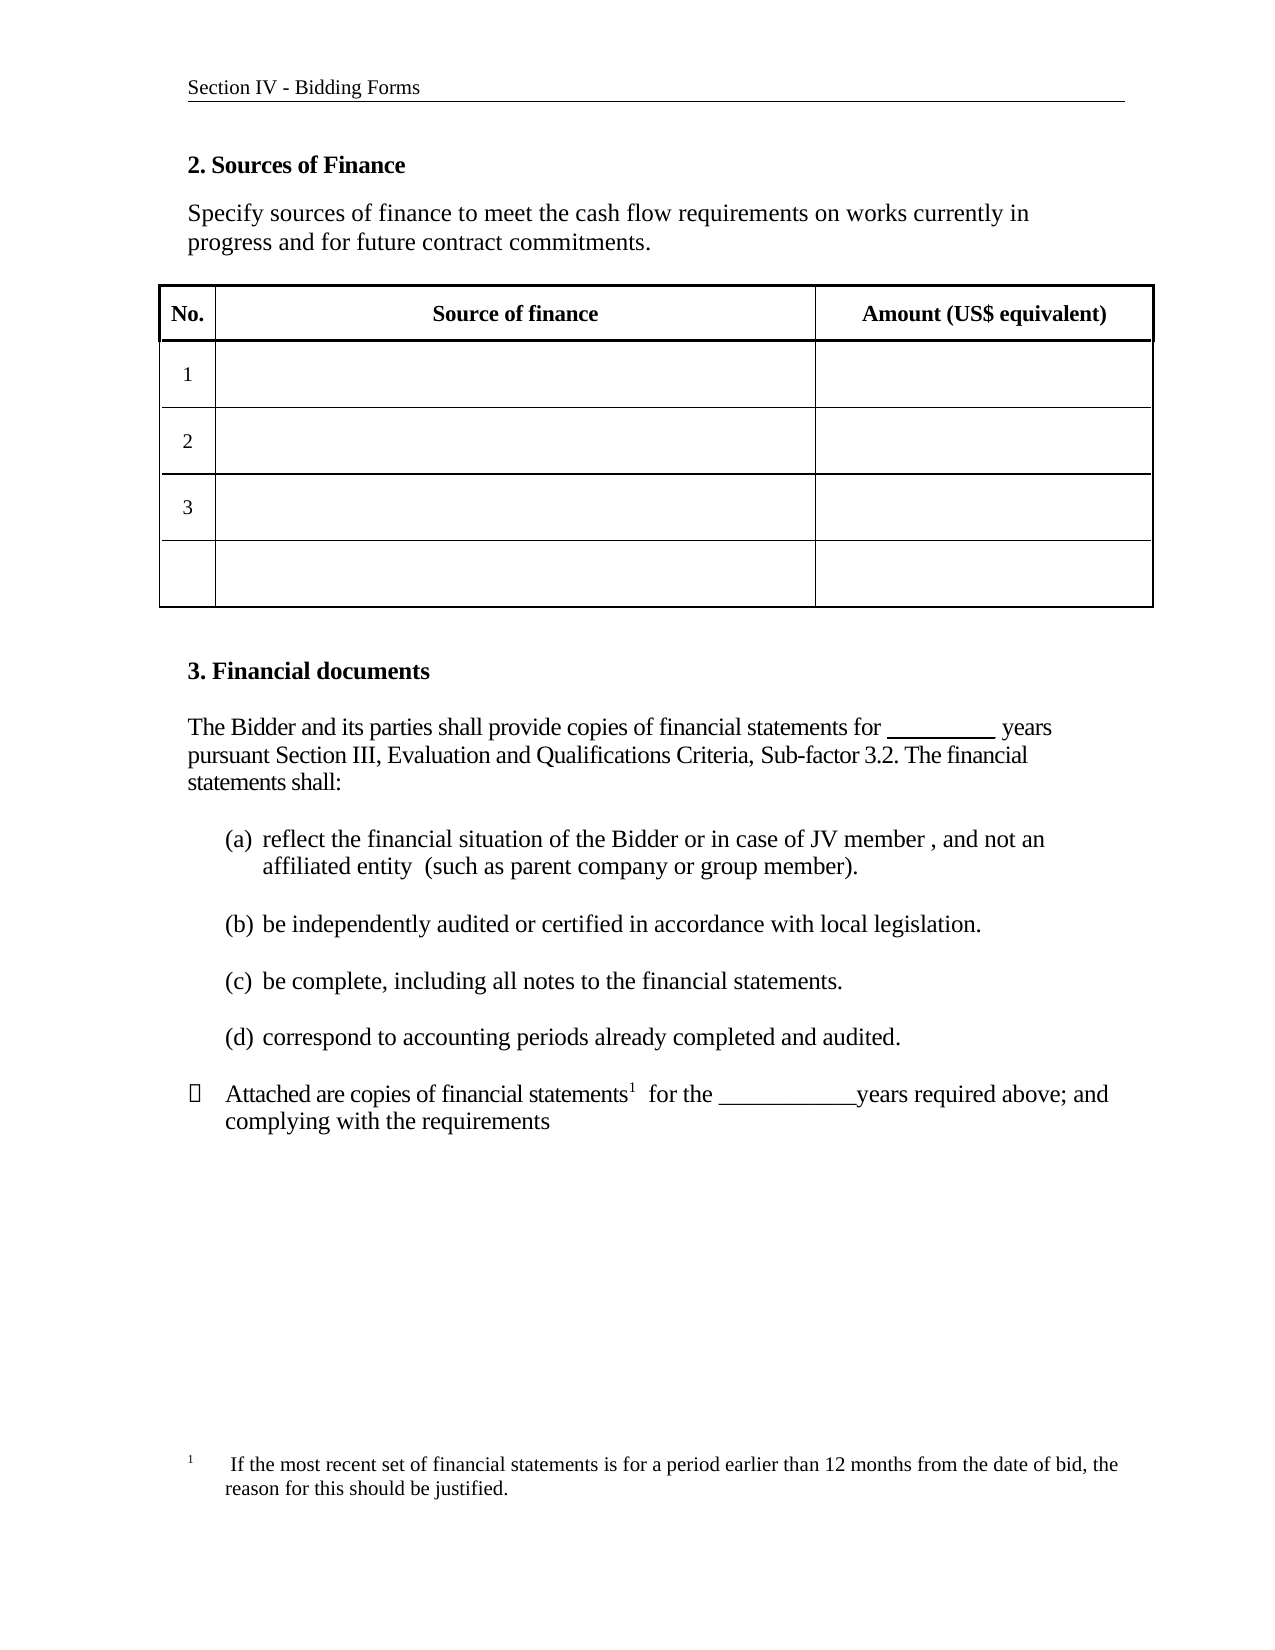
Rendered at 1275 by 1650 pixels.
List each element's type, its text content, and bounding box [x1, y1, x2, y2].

text  Attached are copies of financial statements for the ____________years required above; and complying with the requirements [187, 1080, 1125, 1135]
text (b) be independently audited or certified in accordance with local legislation. [225, 909, 1125, 938]
text Specify sources of finance to meet the cash flow requirements on works currently in progress and for future contract commitments. [187, 198, 1095, 255]
table_cell [160, 540, 215, 606]
table_header No. [161, 287, 215, 339]
table_header Amount (US$ equivalent) [816, 287, 1152, 339]
text 3. Financial documents [187, 646, 1125, 685]
table_cell [216, 408, 815, 473]
table_cell [216, 475, 815, 539]
table_cell 3 [160, 473, 215, 539]
table_cell 1 [160, 340, 215, 407]
table_cell [816, 540, 1152, 606]
table_cell [216, 541, 815, 606]
table_cell 2 [160, 407, 215, 473]
table_cell [816, 473, 1152, 539]
text 2. Sources of Finance [187, 150, 1125, 179]
table_cell [216, 342, 815, 407]
table_cell [816, 339, 1152, 407]
text The Bidder and its parties shall provide copies of financial statements for _________ years pursuant Section III, Evaluation and Qualifications Criteria, Sub-factor 3.2. The financial statements shall: [187, 714, 1125, 796]
table_cell [816, 407, 1152, 473]
text (c) be complete, including all notes to the financial statements. [225, 966, 1125, 995]
text (a) reflect the financial situation of the Bidder or in case of JV member , and not an affiliated entity (such as parent company or group member). [225, 825, 1125, 880]
table_header Source of finance [216, 287, 815, 339]
text (d) correspond to accounting periods already completed and audited. [225, 1024, 1125, 1051]
